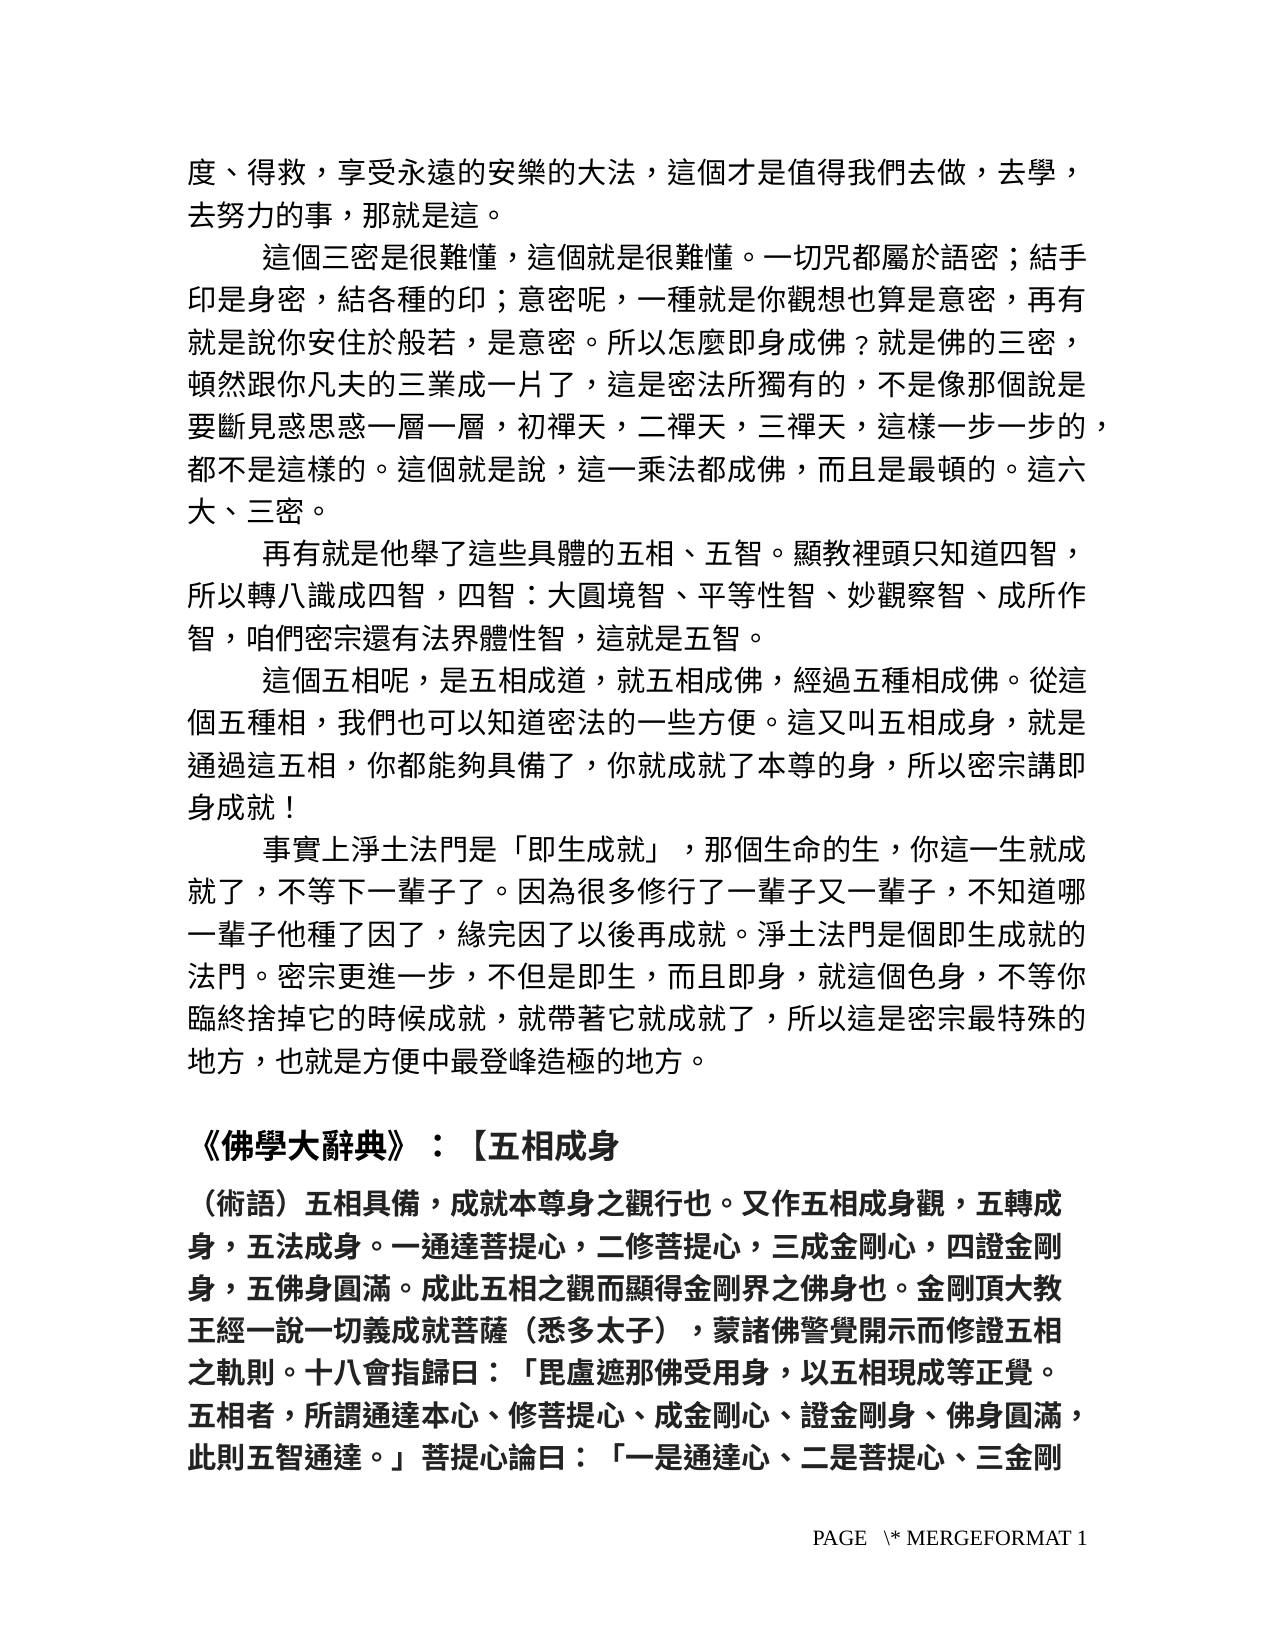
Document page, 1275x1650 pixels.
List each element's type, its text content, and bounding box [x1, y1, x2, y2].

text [187, 1181, 1087, 1477]
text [187, 150, 1087, 234]
text 《佛學大辭典》：【五相成身 [187, 1120, 1087, 1168]
text 再有就是他舉了這些具體的五相、五智。顯教裡頭只知道四智，所以轉八識成四智，四智：大圓境智、平等性智、妙觀察智、成所作智，咱們密宗還有法界體性智，這就是五智。 [187, 531, 1087, 657]
text 這個三密是很難懂，這個就是很難懂。一切咒都屬於語密；結手印是身密，結各種的印；意密呢，一種就是你觀想也算是意密，再有就是說你安住於般若，是意密。所以怎麼即身成佛﹖就是佛的三密，頓然跟你凡夫的三業成一片了，這是密法所獨有的，不是像那個說是要斷見惑思惑一層一層，初禪天，二禪天，三禪天，這樣一步一步的，都不是這樣的。這個就是說，這一乘法都成佛，而且是最頓的。這六大、三密。 [187, 234, 1087, 531]
text 這個五相呢，是五相成道，就五相成佛，經過五種相成佛。從這個五種相，我們也可以知道密法的一些方便。這又叫五相成身，就是通過這五相，你都能夠具備了，你就成就了本尊的身，所以密宗講即身成就！ [187, 657, 1087, 827]
text 事實上淨土法門是「即生成就」，那個生命的生，你這一生就成就了，不等下一輩子了。因為很多修行了一輩子又一輩子，不知道哪一輩子他種了因了，緣完因了以後再成就。淨土法門是個即生成就的法門。密宗更進一步，不但是即生，而且即身，就這個色身，不等你臨終捨掉它的時候成就，就帶著它就成就了，所以這是密宗最特殊的地方，也就是方便中最登峰造極的地方。 [187, 827, 1087, 1080]
